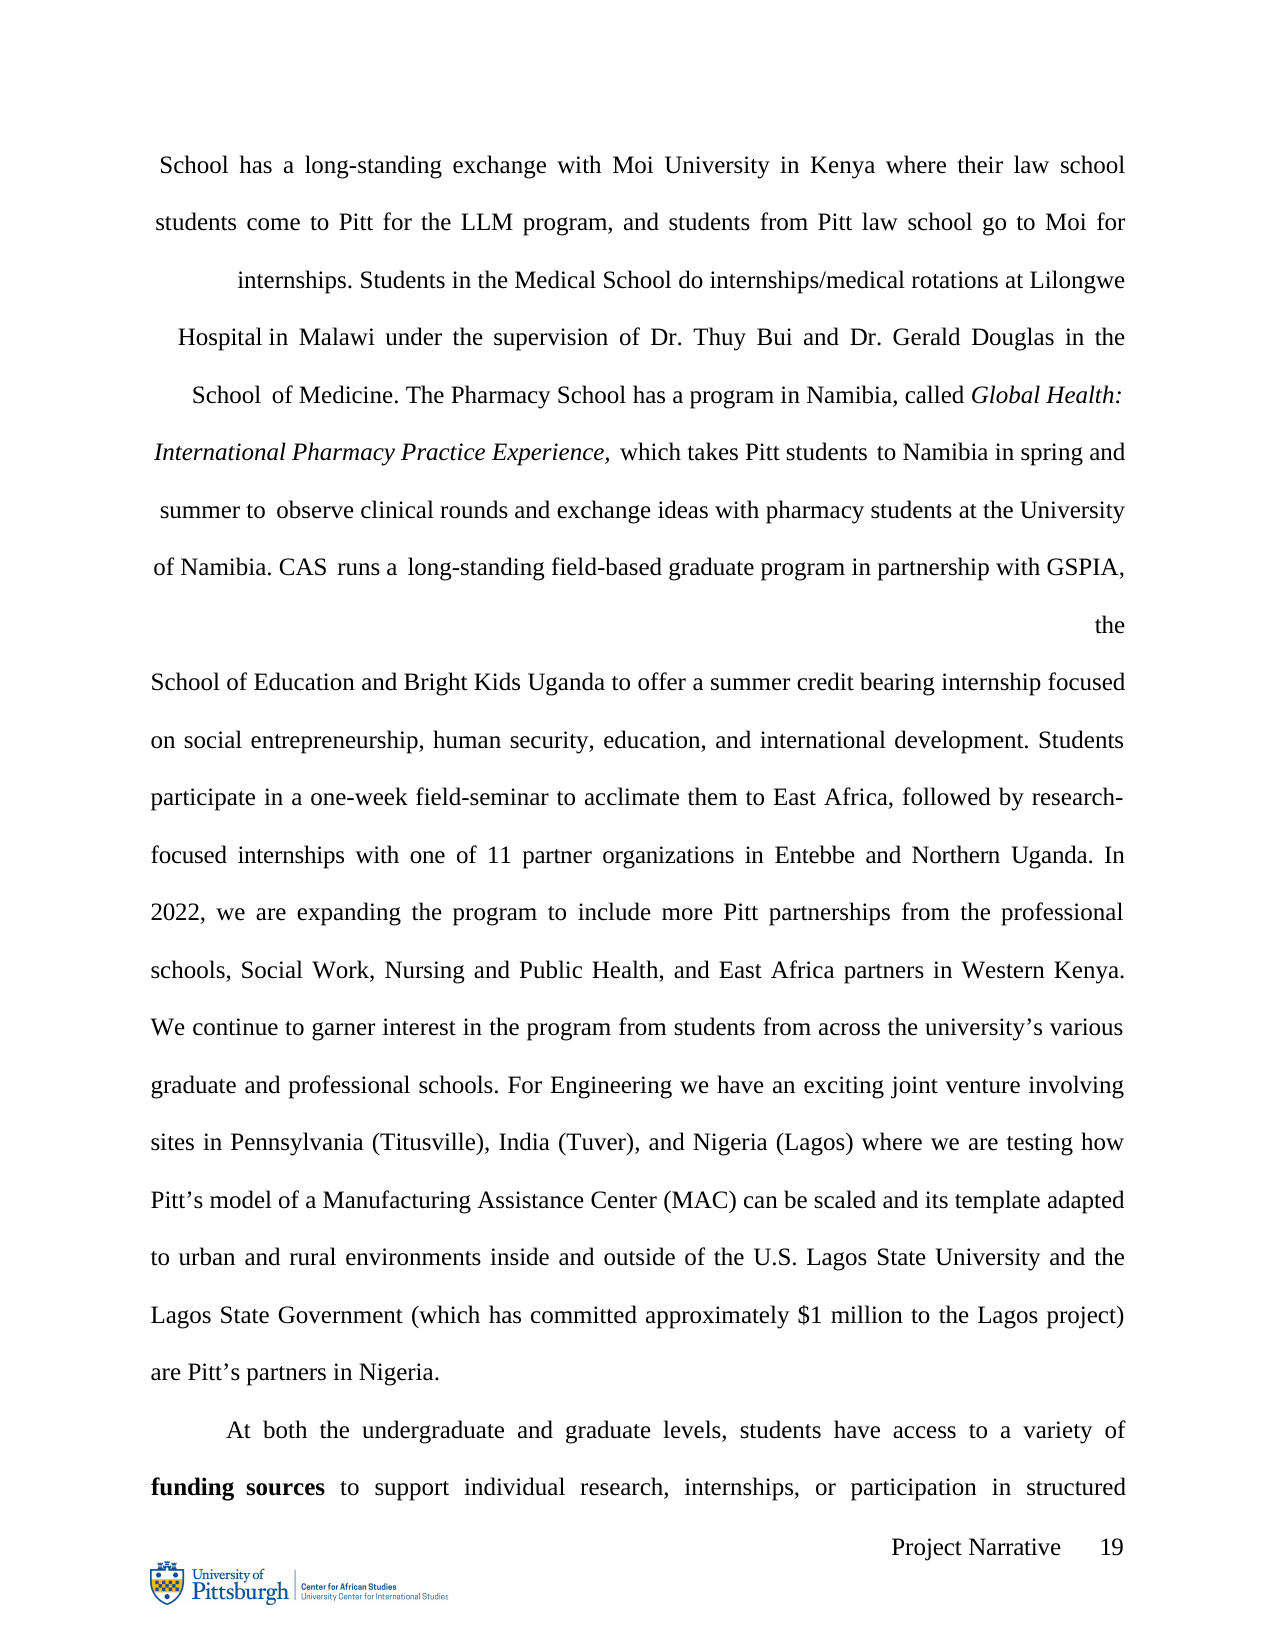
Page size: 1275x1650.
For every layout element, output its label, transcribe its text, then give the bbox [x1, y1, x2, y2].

text School has a long-standing exchange with Moi University in Kenya where their law school students come to Pitt for the LLM program, and students from Pitt law school go to Moi for internships. Students in the Medical School do internships/medical rotations at Lilongwe Hospital in Malawi under the supervision of Dr. Thuy Bui and Dr. Gerald Douglas in the School of Medicine. The Pharmacy School has a program in Namibia, called Global Health: International Pharmacy Practice Experience, which takes Pitt students to Namibia in spring and summer to observe clinical rounds and exchange ideas with pharmacy students at the University of Namibia. CAS runs a long-standing field-based graduate program in partnership with GSPIA, the [150, 150, 1125, 638]
picture [150, 1561, 449, 1605]
text School of Education and Bright Kids Uganda to offer a summer credit bearing internship focused on social entrepreneurship, human security, education, and international development. Students participate in a one-week field-seminar to acclimate them to East Africa, followed by research- focused internships with one of 11 partner organizations in Entebbe and Northern Uganda. In 2022, we are expanding the program to include more Pitt partnerships from the professional schools, Social Work, Nursing and Public Health, and East Africa partners in Western Kenya. We continue to garner interest in the program from students from across the university’s various graduate and professional schools. For Engineering we have an exciting joint venture involving sites in Pennsylvania (Titusville), India (Tuver), and Nigeria (Lagos) where we are testing how Pitt’s model of a Manufacturing Assistance Center (MAC) can be scaled and its template adapted to urban and rural environments inside and outside of the U.S. Lagos State University and the Lagos State Government (which has committed approximately $1 million to the Lagos project) are Pitt’s partners in Nigeria. [150, 667, 1125, 1386]
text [151, 1415, 1126, 1501]
